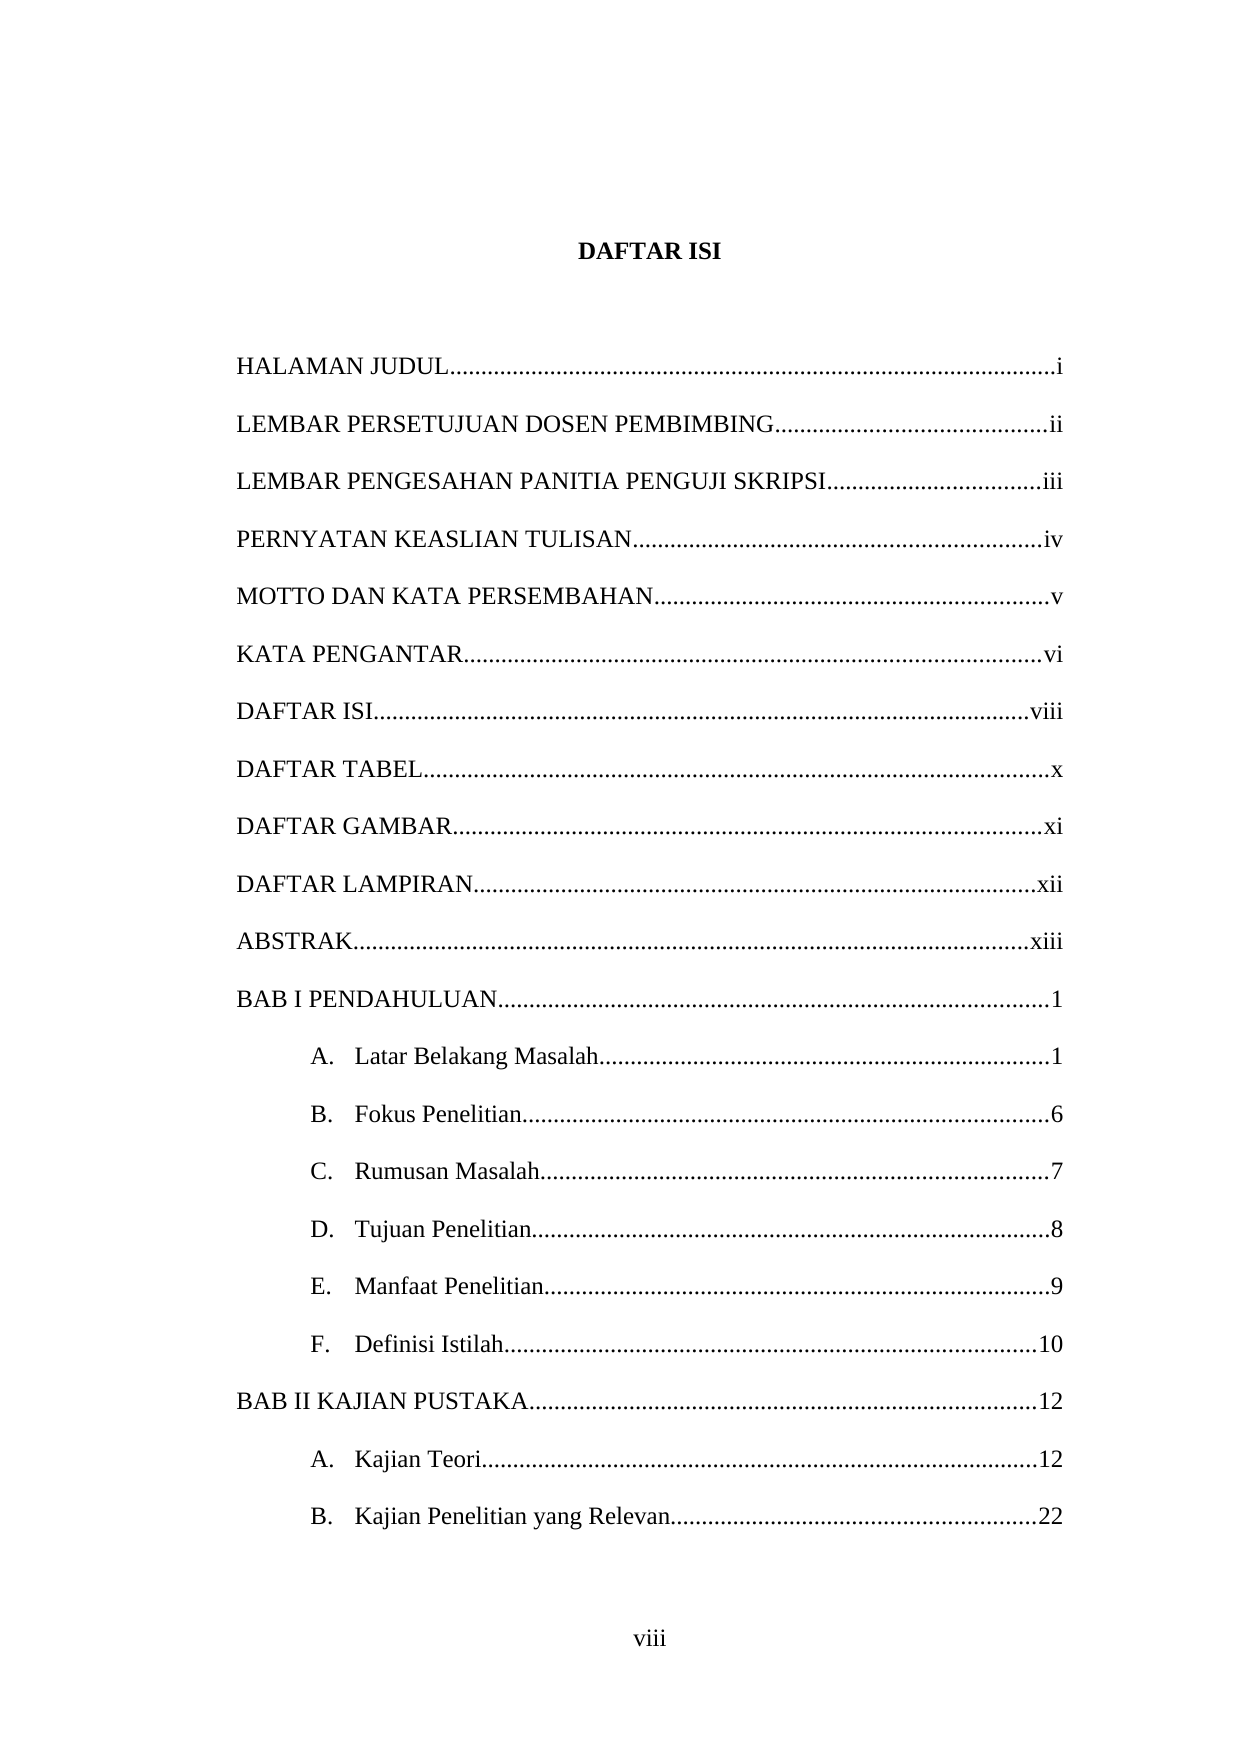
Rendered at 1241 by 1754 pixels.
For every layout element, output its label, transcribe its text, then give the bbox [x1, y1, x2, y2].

text LEMBAR PERSETUJUAN DOSEN PEMBIMBING ii [236, 409, 1063, 437]
text MOTTO DAN KATA PERSEMBAHAN v [236, 581, 1063, 610]
text DAFTAR ISI [236, 236, 1063, 265]
text PERNYATAN KEASLIAN TULISAN iv [236, 524, 1063, 552]
text DAFTAR LAMPIRAN xii [236, 869, 1063, 897]
list Definisi Istilah 10 [310, 1329, 1063, 1357]
text KATA PENGANTAR vi [236, 639, 1063, 667]
text BAB II KAJIAN PUSTAKA 12 [236, 1386, 1063, 1415]
list Tujuan Penelitian 8 [310, 1214, 1063, 1242]
list Kajian Teori 12 [310, 1444, 1063, 1472]
list Latar Belakang Masalah 1 [310, 1041, 1063, 1070]
list Kajian Penelitian yang Relevan 22 [310, 1501, 1063, 1530]
list Fokus Penelitian 6 [310, 1099, 1063, 1127]
text HALAMAN JUDUL i [236, 351, 1063, 380]
text DAFTAR TABEL x [236, 754, 1063, 782]
text DAFTAR GAMBAR xi [236, 811, 1063, 840]
text ABSTRAK xiii [236, 926, 1063, 955]
text LEMBAR PENGESAHAN PANITIA PENGUJI SKRIPSI iii [236, 466, 1063, 495]
text DAFTAR ISI viii [236, 696, 1063, 725]
text BAB I PENDAHULUAN 1 [236, 984, 1063, 1012]
list Manfaat Penelitian 9 [310, 1271, 1063, 1300]
list Rumusan Masalah 7 [310, 1156, 1063, 1185]
